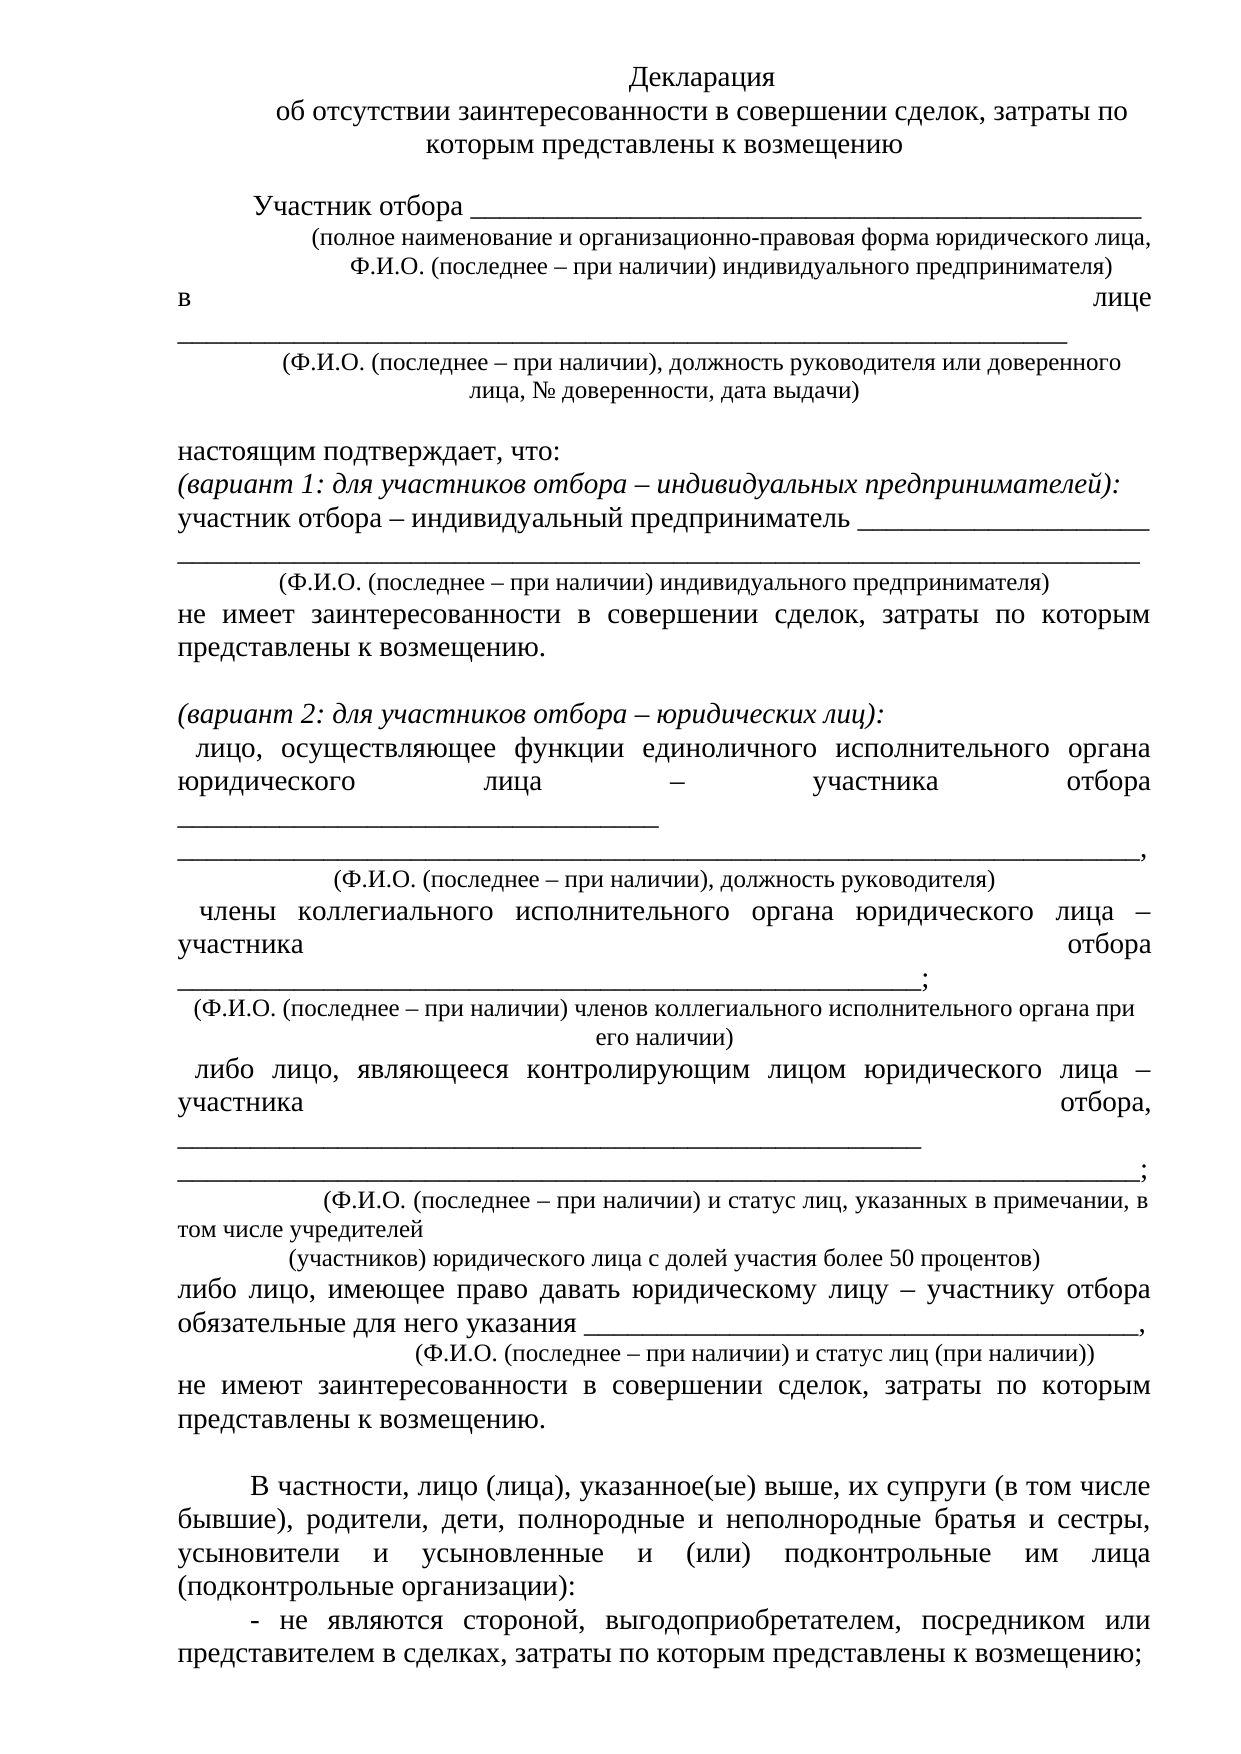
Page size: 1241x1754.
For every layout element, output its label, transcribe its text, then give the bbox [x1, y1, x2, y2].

text Декларация [177, 59, 1152, 93]
text либо лицо, имеющее право давать юридическому лицу – участнику отбора обязательные для него указания ______________________________________, [177, 1271, 1152, 1338]
text Ф.И.О. (последнее – при наличии) индивидуального предпринимателя) [236, 251, 1152, 279]
text (полное наименование и организационно-правовая форма юридического лица, [236, 222, 1152, 251]
text (Ф.И.О. (последнее – при наличии) и статус лиц, указанных в примечании, в том числе учредителей [177, 1185, 1152, 1243]
text не имеет заинтересованности в совершении сделок, затраты по которым представлены к возмещению. [177, 596, 1152, 663]
text - не являются стороной, выгодоприобретателем, посредником или представителем в сделках, затраты по которым представлены к возмещению; [177, 1602, 1152, 1669]
text настоящим подтверждает, что: [177, 433, 1152, 466]
text (вариант 2: для участников отбора – юридических лиц): [177, 696, 1152, 730]
text (Ф.И.О. (последнее – при наличии) членов коллегиального исполнительного органа при его наличии) [177, 993, 1152, 1051]
text лицо, осуществляющее функции единоличного исполнительного органа юридического лица – участника отбора _________________________________ [177, 730, 1152, 831]
text (Ф.И.О. (последнее – при наличии) и статус лиц (при наличии)) [177, 1338, 1152, 1367]
text __________________________________________________________________; [177, 1152, 1152, 1185]
text В частности, лицо (лица), указанное(ые) выше, их супруги (в том числе бывшие), родители, дети, полнородные и неполнородные братья и сестры, усыновители и усыновленные и (или) подконтрольные им лица (подконтрольные организации): [177, 1468, 1152, 1602]
text __________________________________________________________________ [177, 533, 1152, 567]
text либо лицо, являющееся контролирующим лицом юридического лица – участника отбора, ___________________________________________________ [177, 1051, 1152, 1152]
text участник отбора – индивидуальный предприниматель ____________________ [177, 500, 1152, 533]
text (Ф.И.О. (последнее – при наличии) индивидуального предпринимателя) [177, 567, 1152, 596]
text (Ф.И.О. (последнее – при наличии), должность руководителя или доверенного лица, № доверенности, дата выдачи) [177, 347, 1152, 404]
text об отсутствии заинтересованности в совершении сделок, затраты по которым представлены к возмещению [177, 93, 1152, 160]
text __________________________________________________________________, [177, 831, 1152, 864]
text не имеют заинтересованности в совершении сделок, затраты по которым представлены к возмещению. [177, 1367, 1152, 1434]
text члены коллегиального исполнительного органа юридического лица – участника отбора ___________________________________________________; [177, 893, 1152, 993]
text (Ф.И.О. (последнее – при наличии), должность руководителя) [177, 864, 1152, 893]
text (участников) юридического лица с долей участия более 50 процентов) [177, 1243, 1152, 1271]
text Участник отбора ______________________________________________ [177, 188, 1152, 222]
text в лице _____________________________________________________________ [177, 279, 1152, 347]
text (вариант 1: для участников отбора – индивидуальных предпринимателей): [177, 466, 1152, 500]
